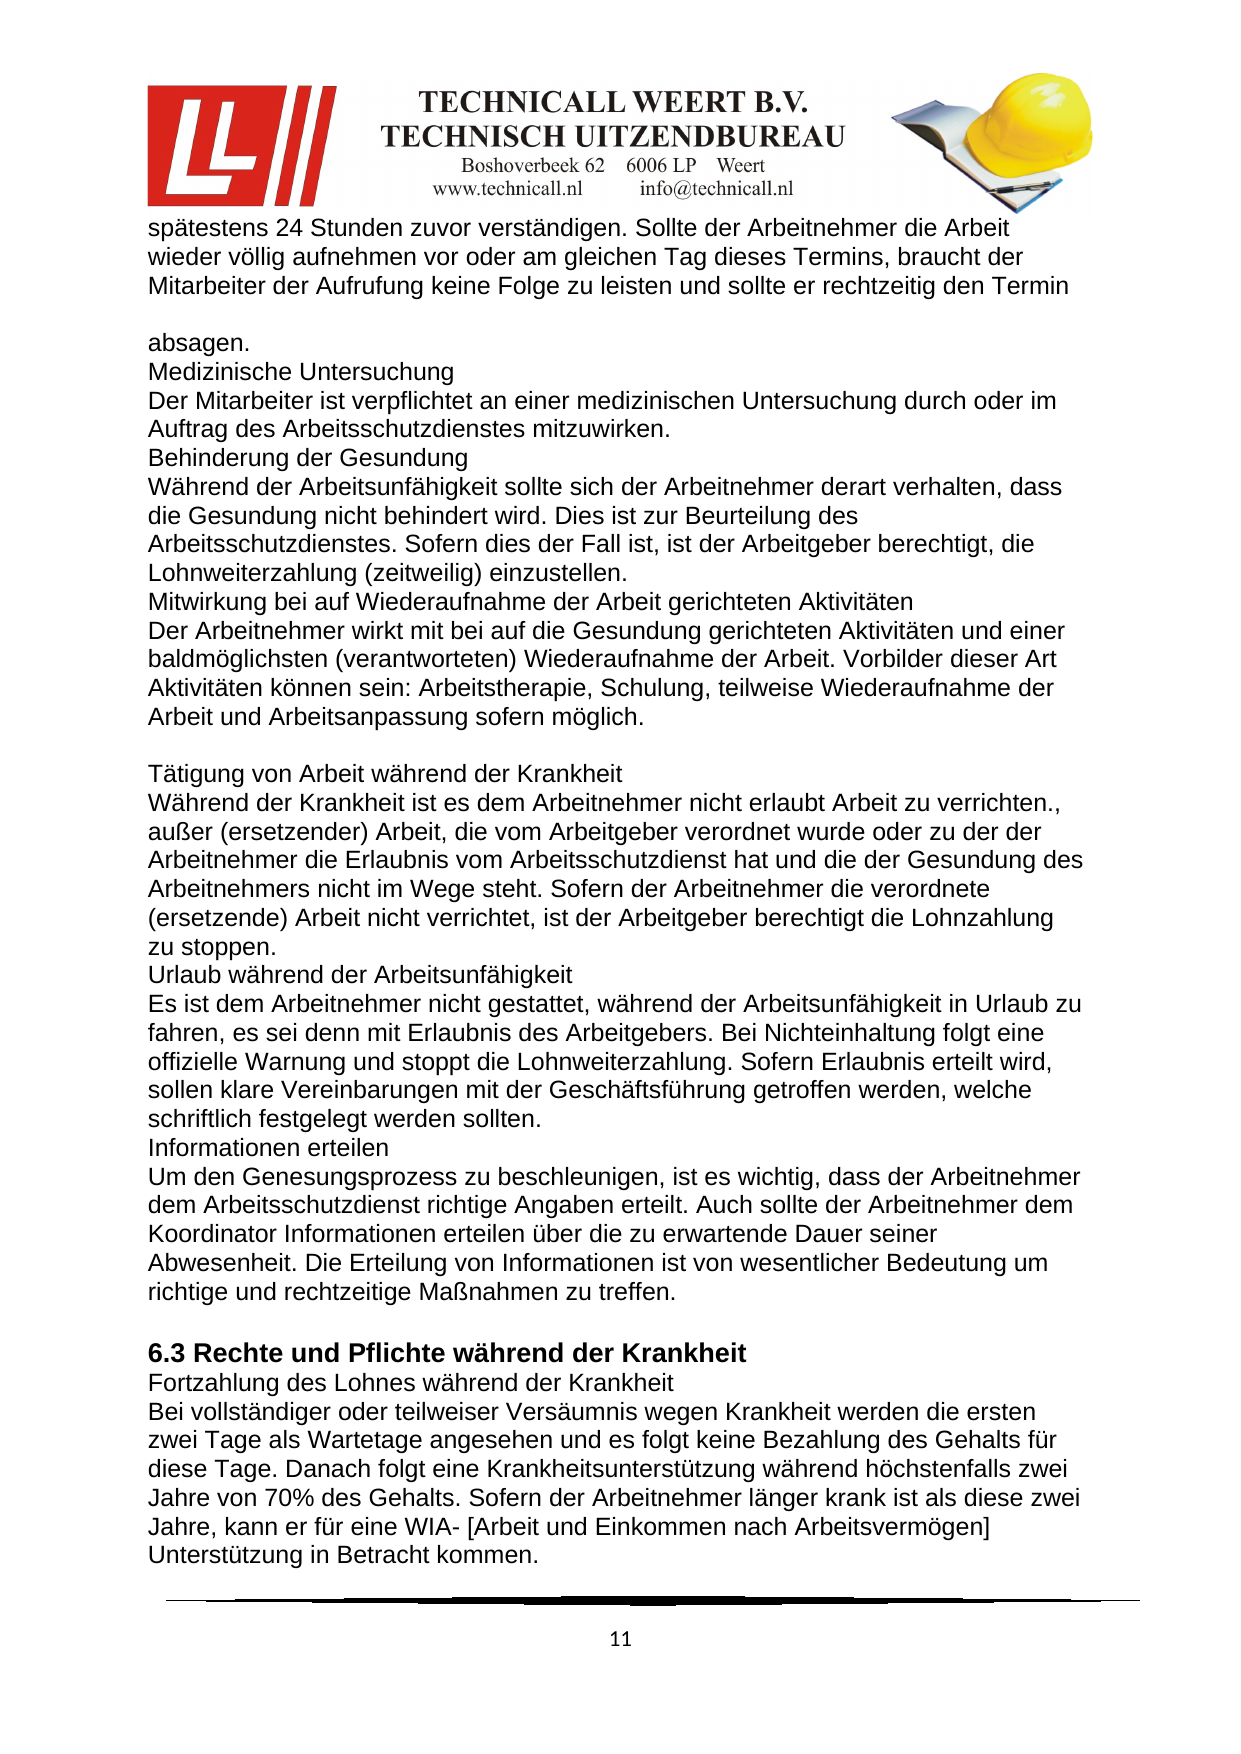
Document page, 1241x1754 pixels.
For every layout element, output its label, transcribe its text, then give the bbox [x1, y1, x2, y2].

text sollen klare Vereinbarungen mit der Geschäftsführung getroffen werden, welche [148, 1075, 1093, 1104]
text Um den Genesungsprozess zu beschleunigen, ist es wichtig, dass der Arbeitnehmer [148, 1162, 1093, 1190]
text spätestens 24 Stunden zuvor verständigen. Sollte der Arbeitnehmer die Arbeit [148, 214, 1093, 242]
text Fortzahlung des Lohnes während der Krankheit [148, 1368, 1093, 1397]
text Jahre, kann er für eine WIA- [Arbeit und Einkommen nach Arbeitsvermögen] [148, 1512, 1093, 1540]
text Jahre von 70% des Gehalts. Sofern der Arbeitnehmer länger krank ist als diese zwei [148, 1483, 1093, 1512]
text Arbeitsschutzdienstes. Sofern dies der Fall ist, ist der Arbeitgeber berechtigt, die [148, 529, 1093, 558]
text Arbeitnehmers nicht im Wege steht. Sofern der Arbeitnehmer die verordnete [148, 874, 1093, 903]
text zu stoppen. [148, 932, 1093, 960]
text (ersetzende) Arbeit nicht verrichtet, ist der Arbeitgeber berechtigt die Lohnzahlung [148, 903, 1093, 932]
text Abwesenheit. Die Erteilung von Informationen ist von wesentlicher Bedeutung um [148, 1248, 1093, 1277]
text Informationen erteilen [148, 1133, 1093, 1162]
text Mitarbeiter der Aufrufung keine Folge zu leisten und sollte er rechtzeitig den Termin [148, 271, 1093, 299]
text 6.3 Rechte und Pflichte während der Krankheit [148, 1337, 1093, 1368]
text Behinderung der Gesundung [148, 443, 1093, 472]
text Auftrag des Arbeitsschutzdienstes mitzuwirken. [148, 414, 1093, 443]
text Während der Krankheit ist es dem Arbeitnehmer nicht erlaubt Arbeit zu verrichten., [148, 788, 1093, 817]
text Arbeitnehmer die Erlaubnis vom Arbeitsschutzdienst hat und die der Gesundung des [148, 845, 1093, 874]
text zwei Tage als Wartetage angesehen und es folgt keine Bezahlung des Gehalts für [148, 1425, 1093, 1454]
text Der Mitarbeiter ist verpflichtet an einer medizinischen Untersuchung durch oder im [148, 386, 1093, 414]
text Tätigung von Arbeit während der Krankheit [148, 759, 1093, 788]
text absagen. [148, 328, 1093, 357]
text offizielle Warnung und stoppt die Lohnweiterzahlung. Sofern Erlaubnis erteilt wird, [148, 1047, 1093, 1075]
text fahren, es sei denn mit Erlaubnis des Arbeitgebers. Bei Nichteinhaltung folgt eine [148, 1018, 1093, 1047]
text Bei vollständiger oder teilweiser Versäumnis wegen Krankheit werden die ersten [148, 1397, 1093, 1425]
text baldmöglichsten (verantworteten) Wiederaufnahme der Arbeit. Vorbilder dieser Art [148, 644, 1093, 673]
text wieder völlig aufnehmen vor oder am gleichen Tag dieses Termins, braucht der [148, 242, 1093, 271]
picture [147, 73, 1093, 214]
text Arbeit und Arbeitsanpassung sofern möglich. [148, 702, 1093, 731]
text Medizinische Untersuchung [148, 357, 1093, 386]
text richtige und rechtzeitige Maßnahmen zu treffen. [148, 1277, 1093, 1305]
text schriftlich festgelegt werden sollten. [148, 1104, 1093, 1133]
text die Gesundung nicht behindert wird. Dies ist zur Beurteilung des [148, 501, 1093, 529]
text dem Arbeitsschutzdienst richtige Angaben erteilt. Auch sollte der Arbeitnehmer dem [148, 1190, 1093, 1219]
text Koordinator Informationen erteilen über die zu erwartende Dauer seiner [148, 1219, 1093, 1248]
text Urlaub während der Arbeitsunfähigkeit [148, 960, 1093, 989]
text Lohnweiterzahlung (zeitweilig) einzustellen. [148, 558, 1093, 587]
text diese Tage. Danach folgt eine Krankheitsunterstützung während höchstenfalls zwei [148, 1454, 1093, 1483]
text Mitwirkung bei auf Wiederaufnahme der Arbeit gerichteten Aktivitäten [148, 587, 1093, 616]
text Während der Arbeitsunfähigkeit sollte sich der Arbeitnehmer derart verhalten, dass [148, 472, 1093, 501]
text Unterstützung in Betracht kommen. [148, 1540, 1093, 1569]
text außer (ersetzender) Arbeit, die vom Arbeitgeber verordnet wurde oder zu der der [148, 817, 1093, 845]
text Aktivitäten können sein: Arbeitstherapie, Schulung, teilweise Wiederaufnahme der [148, 673, 1093, 702]
text Es ist dem Arbeitnehmer nicht gestattet, während der Arbeitsunfähigkeit in Urlaub zu [148, 989, 1093, 1018]
text Der Arbeitnehmer wirkt mit bei auf die Gesundung gerichteten Aktivitäten und einer [148, 616, 1093, 644]
